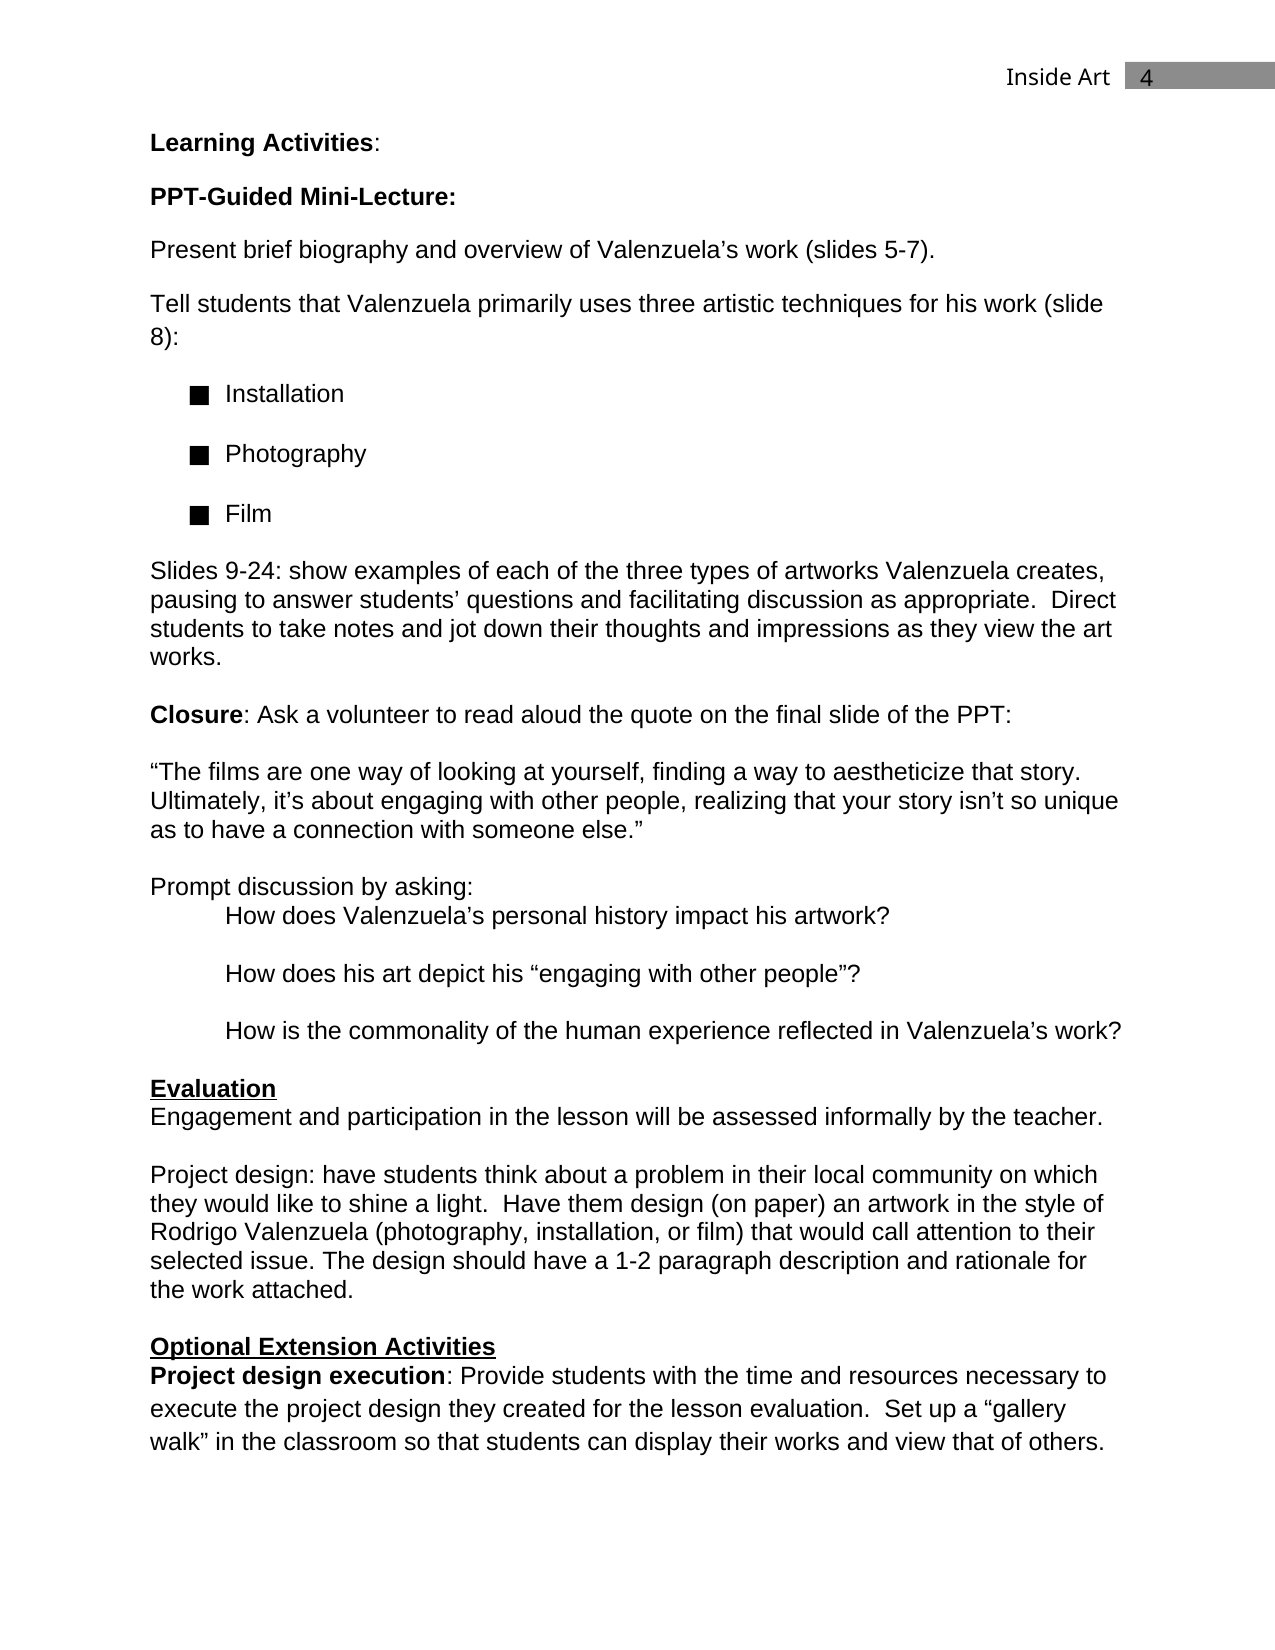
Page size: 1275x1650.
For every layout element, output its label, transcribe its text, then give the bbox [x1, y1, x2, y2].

list Photography [187, 436, 1125, 470]
list Installation [187, 376, 1125, 410]
text Project design execution: Provide students with the time and resources necessary to execute the project design they created for the lesson evaluation. Set up a “gallery walk” in the classroom so that students can display their works and view that of others. [150, 1361, 1125, 1456]
text Learning Activities: [150, 128, 1125, 156]
text How does Valenzuela’s personal history impact his artwork? [225, 901, 1125, 930]
text How does his art depict his “engaging with other people”? [225, 959, 1125, 987]
text Evaluation [150, 1074, 1125, 1102]
text Tell students that Valenzuela primarily uses three artistic techniques for his work (slide 8): [150, 289, 1125, 351]
text Closure: Ask a volunteer to read aloud the quote on the final slide of the PPT: [150, 700, 1125, 729]
text Optional Extension Activities [150, 1332, 1125, 1361]
text Project design: have students think about a problem in their local community on which they would like to shine a light. Have them design (on paper) an artwork in the style of Rodrigo Valenzuela (photography, installation, or film) that would call attention to their selected issue. The design should have a 1-2 paragraph description and rationale for the work attached. [150, 1160, 1125, 1304]
text Present brief biography and overview of Valenzuela’s work (slides 5-7). [150, 235, 1125, 264]
text How is the commonality of the human experience reflected in Valenzuela’s work? [225, 1016, 1125, 1045]
list Film [187, 496, 1125, 530]
text PPT-Guided Mini-Lecture: [150, 182, 1125, 210]
text Prompt discussion by asking: [150, 872, 1125, 901]
text Engagement and participation in the lesson will be assessed informally by the teacher. [150, 1102, 1125, 1131]
text “The films are one way of looking at yourself, finding a way to aestheticize that story. Ultimately, it’s about engaging with other people, realizing that your story isn’t so unique as to have a connection with someone else.” [150, 757, 1125, 844]
text Slides 9-24: show examples of each of the three types of artworks Valenzuela creates, pausing to answer students’ questions and facilitating discussion as appropriate. Direct students to take notes and jot down their thoughts and impressions as they view the art works. [150, 556, 1125, 671]
